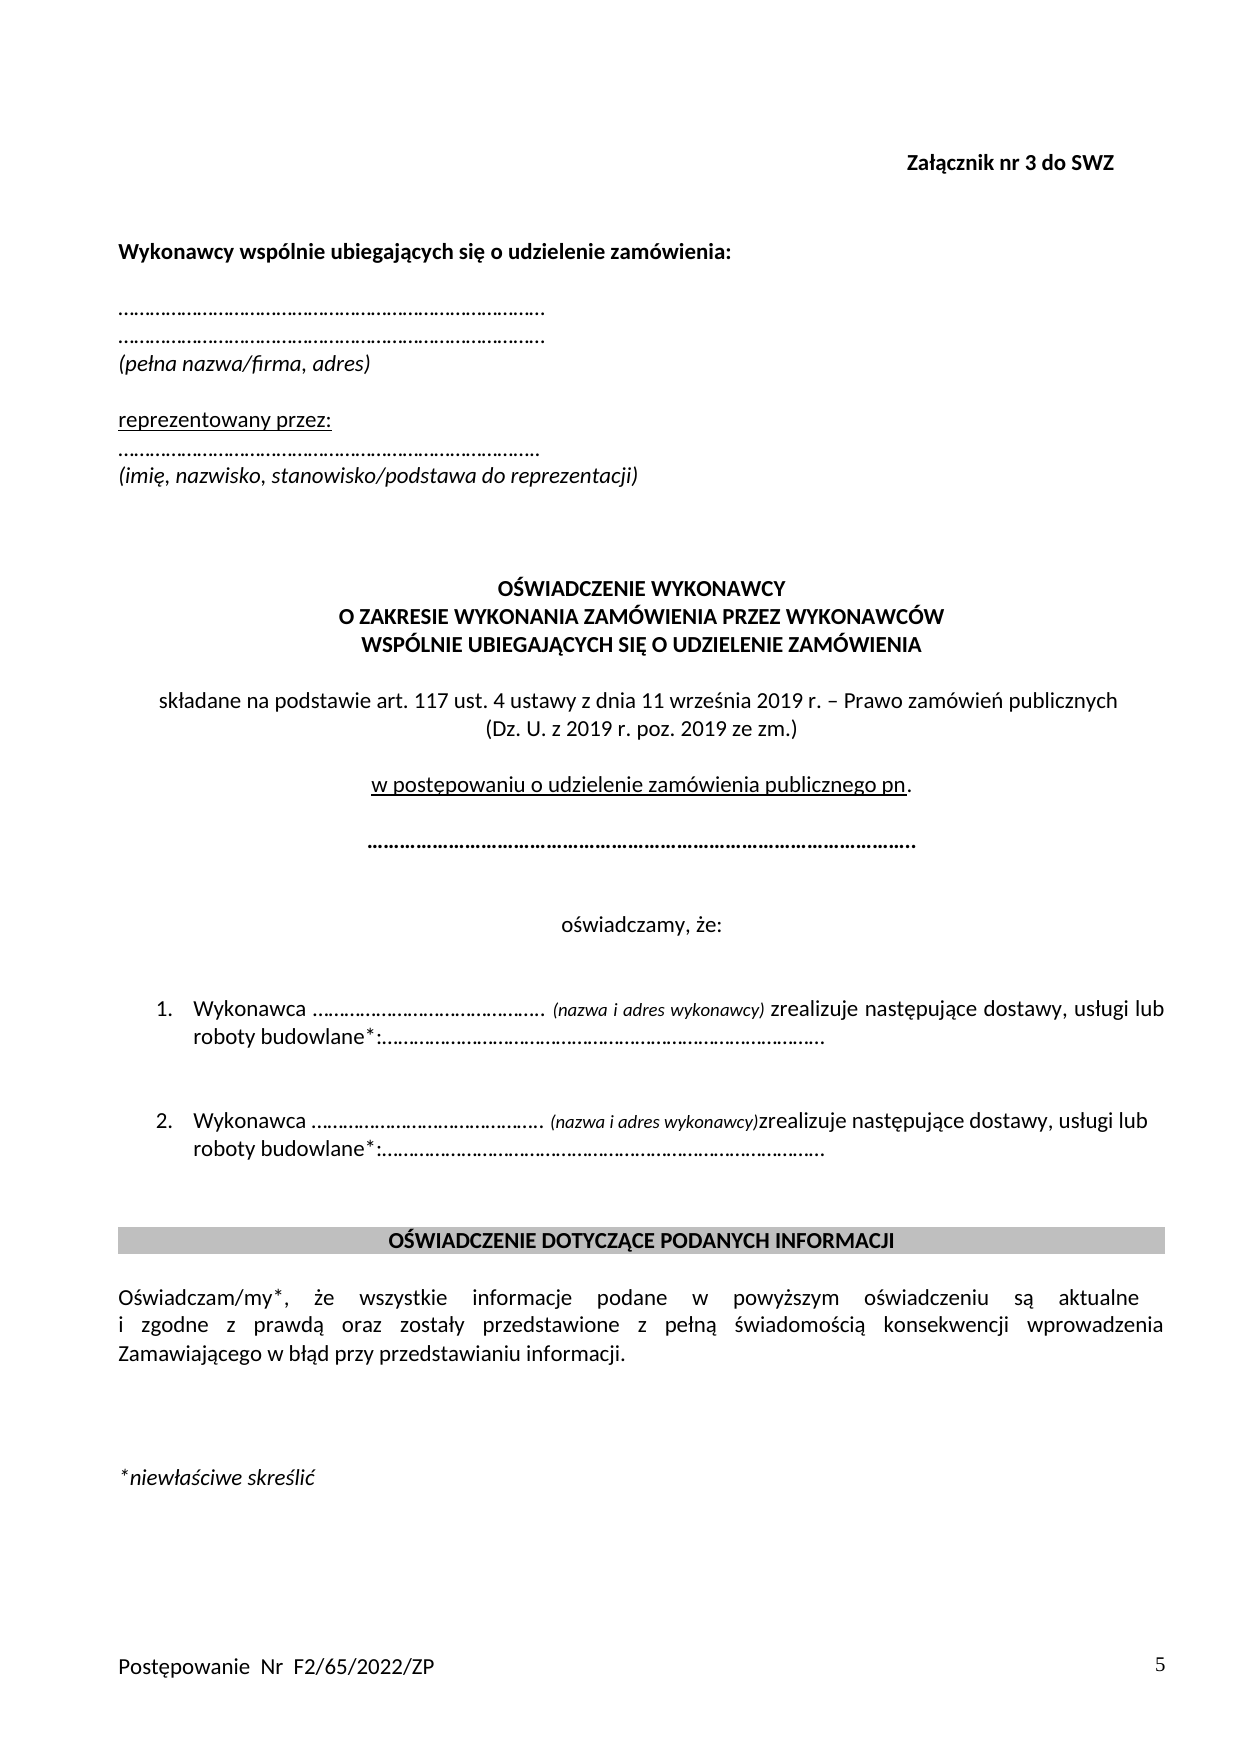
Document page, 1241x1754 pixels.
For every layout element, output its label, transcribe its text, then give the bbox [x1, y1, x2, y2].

text …………………………………………………………………….. [118, 434, 1165, 462]
list Wykonawca …………………………………….. (nazwa i adres wykonawcy) zrealizuje następujące dostawy, usługi lub roboty budowlane*:………………………………………………………………………… [156, 994, 1165, 1050]
text ……………………………………………………………………… [118, 322, 1165, 349]
text ……………………………………………………………………… [118, 293, 1165, 322]
text w postępowaniu o udzielenie zamówienia publicznego pn. [118, 770, 1165, 798]
text roboty budowlane*:………………………………………………………………………… [193, 1134, 1165, 1162]
text WSPÓLNIE UBIEGAJĄCYCH SIĘ O UDZIELENIE ZAMÓWIENIA [74, 630, 1165, 658]
text Oświadczam/my*, że wszystkie informacje podane w powyższym oświadczeniu są aktualne i zgodne z prawdą oraz zostały przedstawione z pełną świadomością konsekwencji wprowadzenia Zamawiającego w błąd przy przedstawianiu informacji. [118, 1283, 1165, 1367]
text (imię, nazwisko, stanowisko/podstawa do reprezentacji) [118, 462, 1165, 490]
text reprezentowany przez: [118, 406, 1165, 434]
text oświadczamy, że: [118, 910, 1165, 938]
text OŚWIADCZENIE WYKONAWCY [74, 574, 1165, 602]
list Wykonawca …………………………………….. (nazwa i adres wykonawcy)zrealizuje następujące dostawy, usługi lub [156, 1106, 1165, 1134]
text Wykonawcy wspólnie ubiegających się o udzielenie zamówienia: [118, 237, 1158, 266]
text O ZAKRESIE WYKONANIA ZAMÓWIENIA PRZEZ WYKONAWCÓW [74, 602, 1165, 630]
text *niewłaściwe skreślić [118, 1463, 1165, 1491]
text OŚWIADCZENIE DOTYCZĄCE PODANYCH INFORMACJI [118, 1227, 1165, 1254]
text ……………………………………………………………………………………….. [118, 826, 1165, 854]
text (pełna nazwa/firma, adres) [118, 349, 1165, 378]
text składane na podstawie art. 117 ust. 4 ustawy z dnia 11 września 2019 r. – Prawo zamówień publicznych (Dz. U. z 2019 r. poz. 2019 ze zm.) [118, 686, 1165, 742]
text Załącznik nr 3 do SWZ [782, 148, 1165, 176]
